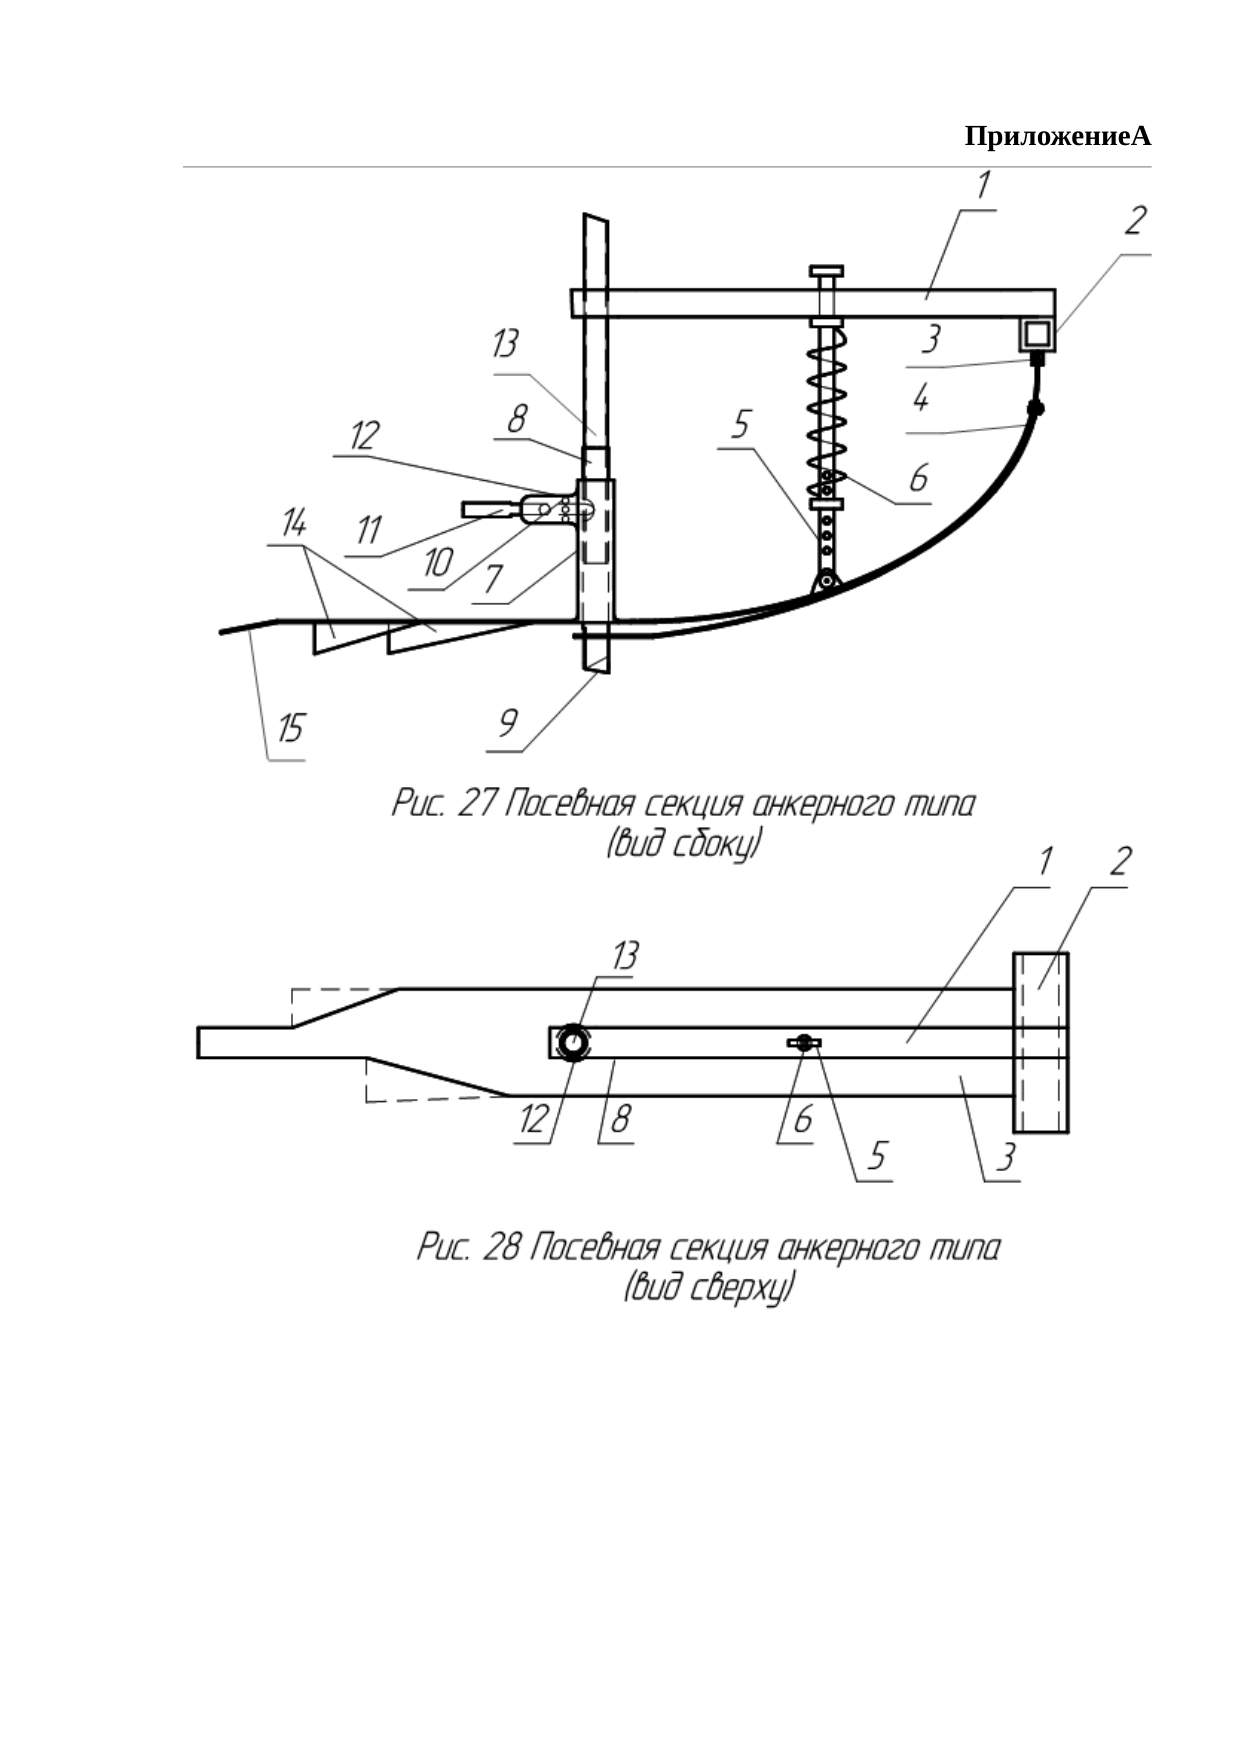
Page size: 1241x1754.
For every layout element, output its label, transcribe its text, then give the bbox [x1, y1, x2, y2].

picture [183, 166, 1152, 1321]
